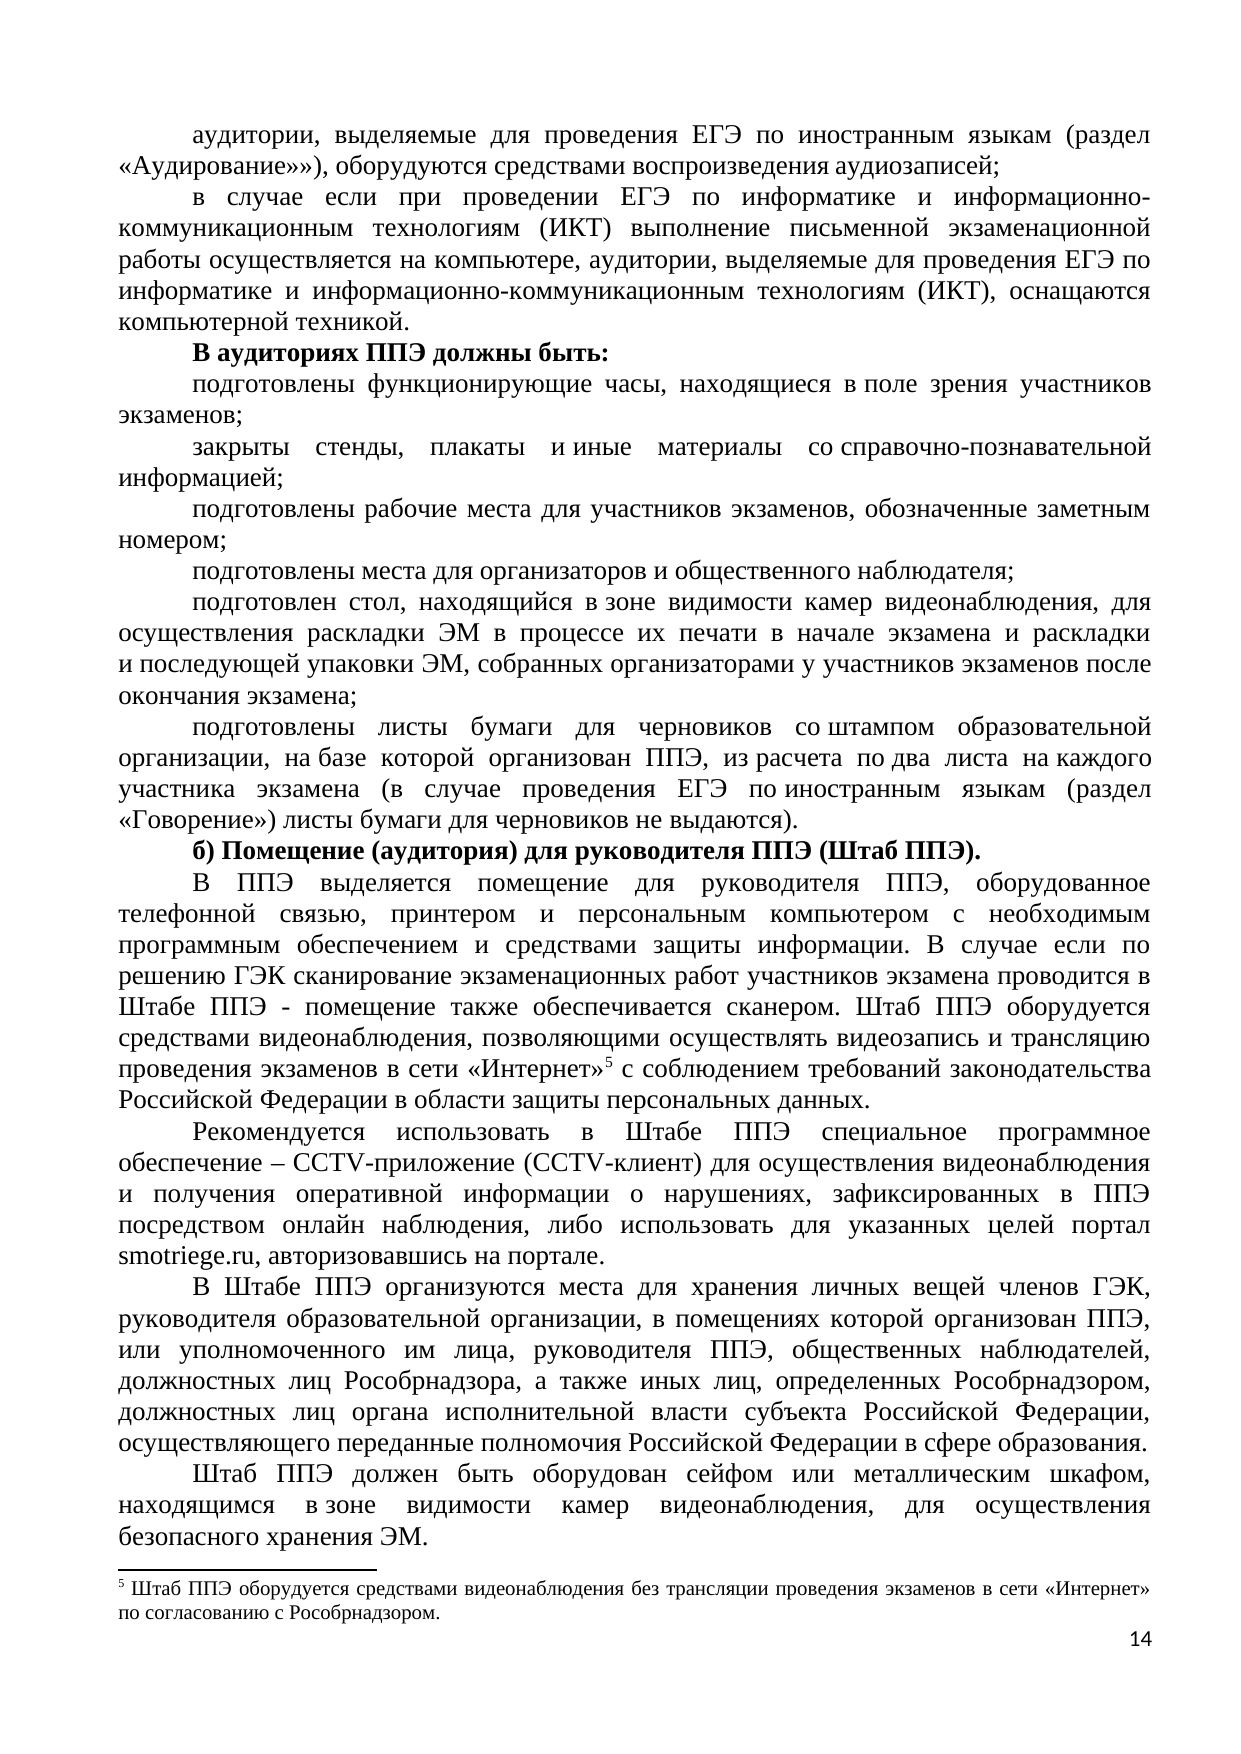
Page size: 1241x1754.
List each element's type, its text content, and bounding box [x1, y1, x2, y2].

text подготовлен стол, находящийся в зоне видимости камер видеонаблюдения, для осуществления раскладки ЭМ в процессе их печати в начале экзамена и раскладки и последующей упаковки ЭМ, собранных организаторами у участников экзаменов после окончания экзамена; [118, 585, 1152, 710]
text подготовлены функционирующие часы, находящиеся в поле зрения участников экзаменов; [118, 367, 1152, 429]
text б) Помещение (аудитория) для руководителя ППЭ (Штаб ППЭ). [118, 834, 1152, 866]
text в случае если при проведении ЕГЭ по информатике и информационно-коммуникационным технологиям (ИКТ) выполнение письменной экзаменационной работы осуществляется на компьютере, аудитории, выделяемые для проведения ЕГЭ по информатике и информационно-коммуникационным технологиям (ИКТ), оснащаются компьютерной техникой. [118, 180, 1152, 336]
text аудитории, выделяемые для проведения ЕГЭ по иностранным языкам (раздел «Аудирование»»), оборудуются средствами воспроизведения аудиозаписей; [118, 118, 1152, 180]
text В Штабе ППЭ организуются места для хранения личных вещей членов ГЭК, руководителя образовательной организации, в помещениях которой организован ППЭ, или уполномоченного им лица, руководителя ППЭ, общественных наблюдателей, должностных лиц Рособрнадзора, а также иных лиц, определенных Рособрнадзором, должностных лиц органа исполнительной власти субъекта Российской Федерации, осуществляющего переданные полномочия Российской Федерации в сфере образования. [118, 1271, 1152, 1457]
text подготовлены листы бумаги для черновиков со штампом образовательной организации, на базе которой организован ППЭ, из расчета по два листа на каждого участника экзамена (в случае проведения ЕГЭ по иностранным языкам (раздел «Говорение») листы бумаги для черновиков не выдаются). [118, 710, 1152, 834]
text В аудиториях ППЭ должны быть: [118, 336, 1152, 367]
text В ППЭ выделяется помещение для руководителя ППЭ, оборудованное телефонной связью, принтером и персональным компьютером с необходимым программным обеспечением и средствами защиты информации. В случае если по решению ГЭК сканирование экзаменационных работ участников экзамена проводится в Штабе ППЭ - помещение также обеспечивается сканером. Штаб ППЭ оборудуется средствами видеонаблюдения, позволяющими осуществлять видеозапись и трансляцию проведения экзаменов в сети «Интернет» с соблюдением требований законодательства Российской Федерации в области защиты персональных данных. [118, 866, 1152, 1115]
text подготовлены места для организаторов и общественного наблюдателя; [118, 554, 1152, 585]
text подготовлены рабочие места для участников экзаменов, обозначенные заметным номером; [118, 492, 1152, 554]
text Рекомендуется использовать в Штабе ППЭ специальное программное обеспечение – CCTV-приложение (CCTV-клиент) для осуществления видеонаблюдения и получения оперативной информации о нарушениях, зафиксированных в ППЭ посредством онлайн наблюдения, либо использовать для указанных целей портал smotriege.ru, авторизовавшись на портале. [118, 1115, 1152, 1271]
text Штаб ППЭ должен быть оборудован сейфом или металлическим шкафом, находящимся в зоне видимости камер видеонаблюдения, для осуществления безопасного хранения ЭМ. [118, 1457, 1152, 1551]
text закрыты стенды, плакаты и иные материалы со справочно-познавательной информацией; [118, 429, 1152, 492]
